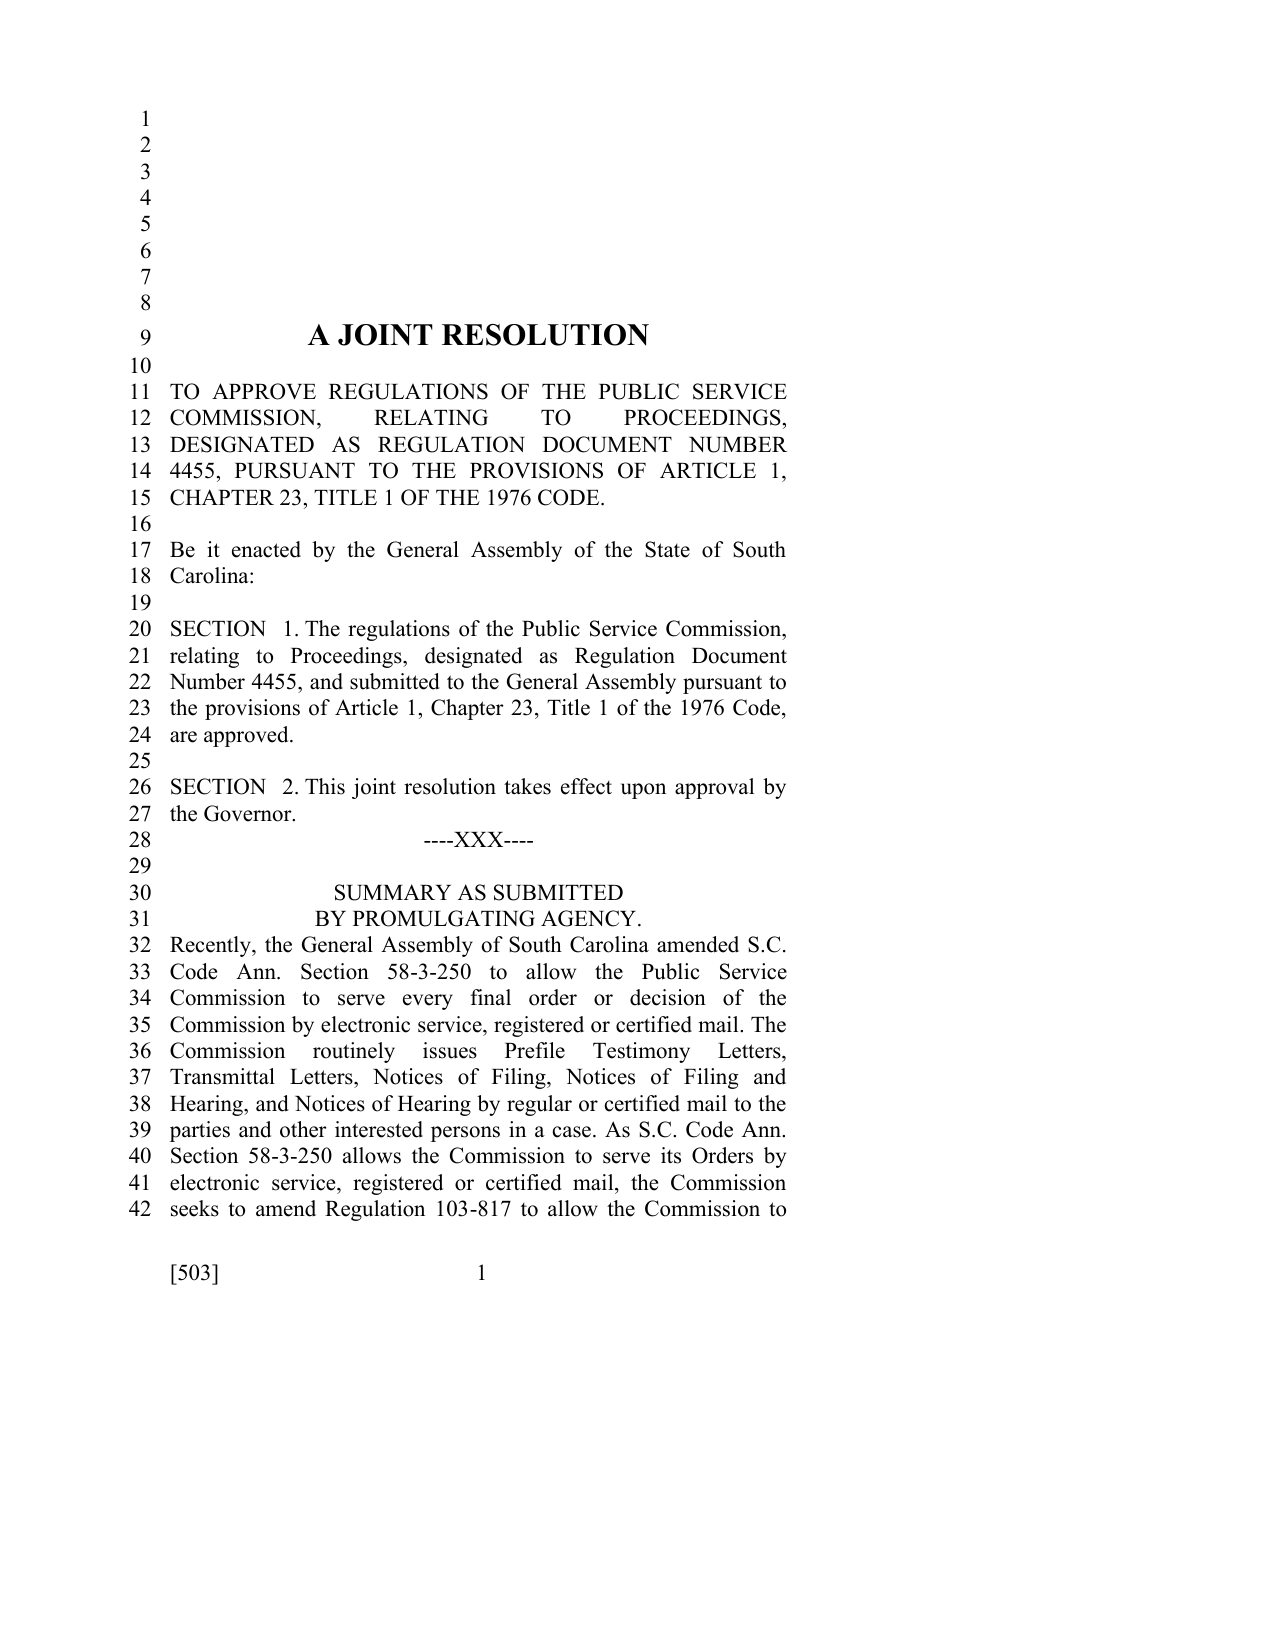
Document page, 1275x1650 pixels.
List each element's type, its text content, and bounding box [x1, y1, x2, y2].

text Be it enacted by the General Assembly of the State of South Carolina: [169, 536, 787, 589]
text SECTION 1. The regulations of the Public Service Commission, relating to Proceedings, designated as Regulation Document Number 4455, and submitted to the General Assembly pursuant to the provisions of Article 1, Chapter 23, Title 1 of the 1976 Code, are approved. [169, 615, 787, 747]
text SECTION 2. This joint resolution takes effect upon approval by the Governor. [169, 773, 787, 826]
text SUMMARY AS SUBMITTED [169, 879, 787, 905]
text A JOINT RESOLUTION [169, 316, 787, 352]
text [169, 932, 787, 1221]
text ----XXX---- [169, 826, 787, 852]
text BY PROMULGATING AGENCY. [169, 905, 787, 932]
text TO APPROVE REGULATIONS OF THE PUBLIC SERVICE COMMISSION, RELATING TO PROCEEDINGS, DESIGNATED AS REGULATION DOCUMENT NUMBER 4455, PURSUANT TO THE PROVISIONS OF ARTICLE 1, CHAPTER 23, TITLE 1 OF THE 1976 CODE. [169, 378, 787, 510]
